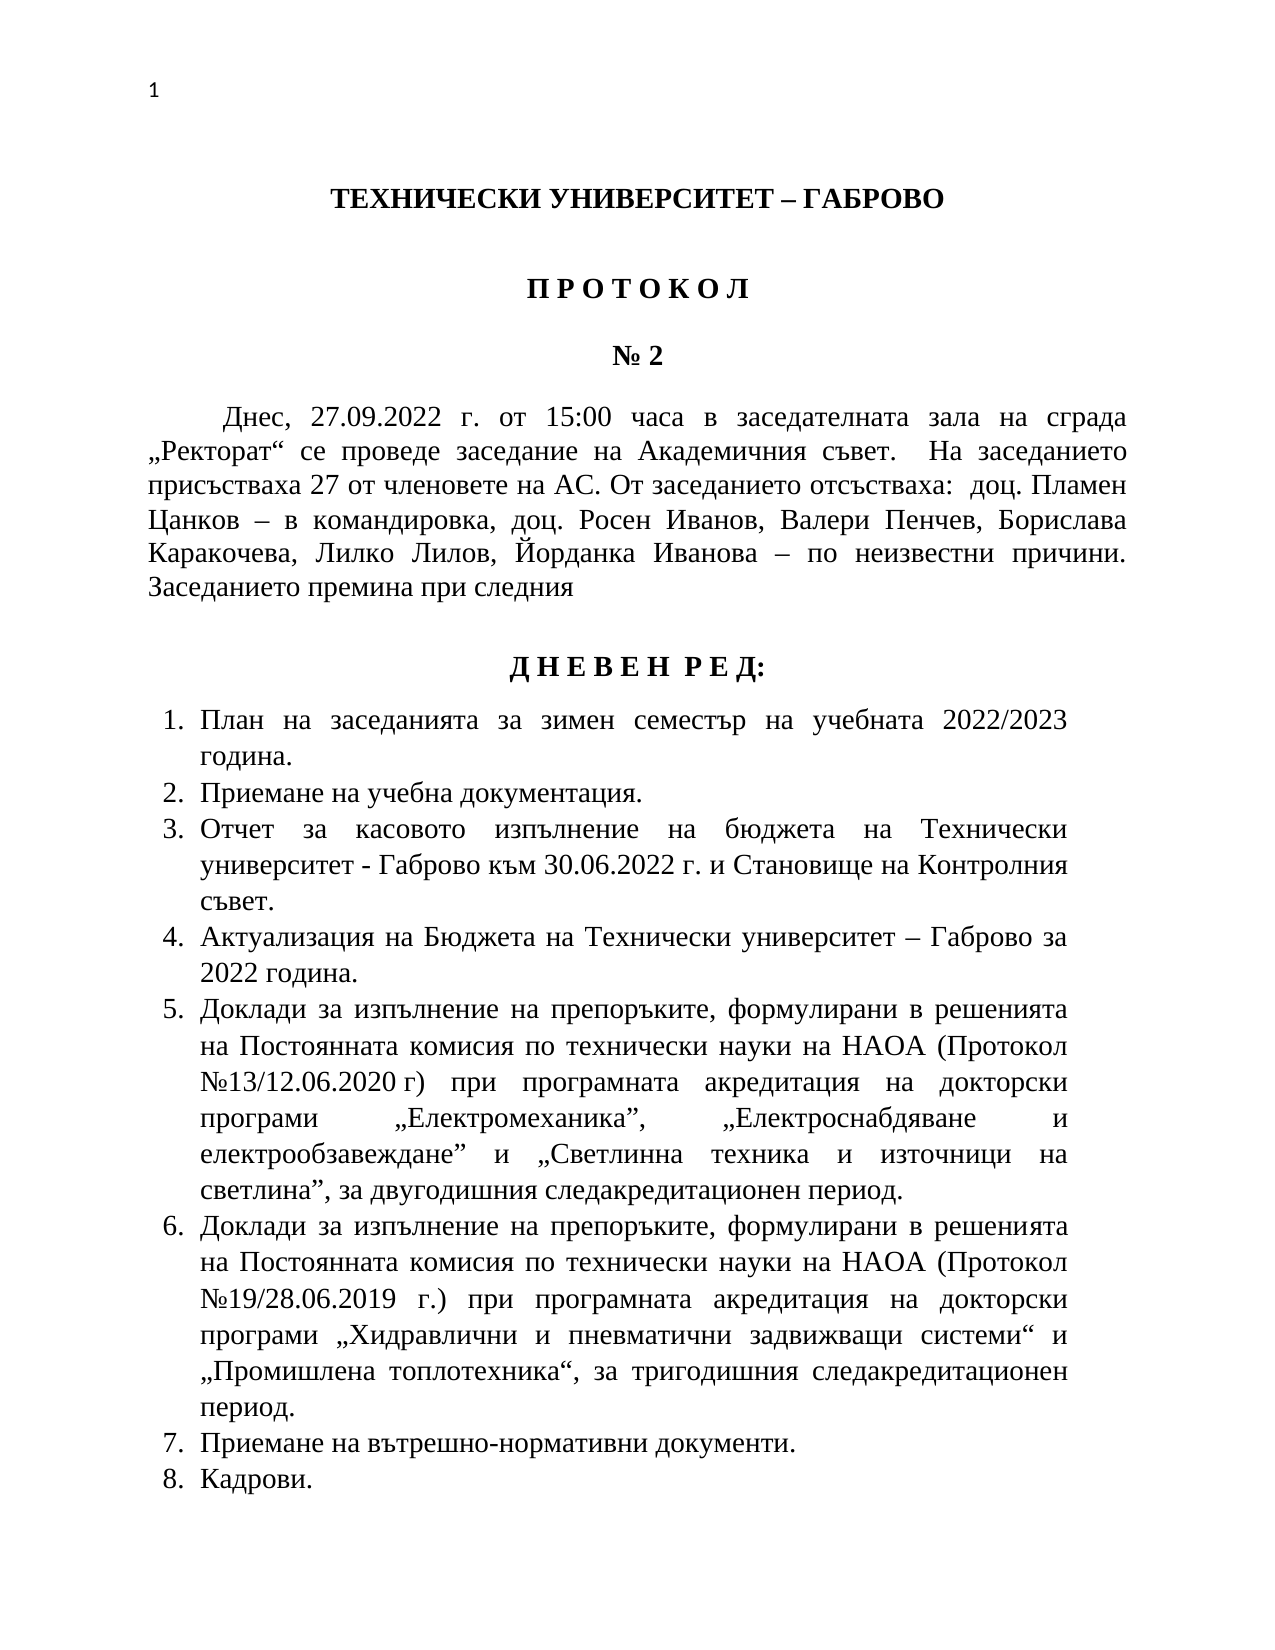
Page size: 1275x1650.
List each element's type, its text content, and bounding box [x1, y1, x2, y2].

text Днес, 27.09.2022 г. от 15:00 часа в заседателната зала на сграда „Ректорат“ се проведе заседание на Академичния съвет. На заседанието присъстваха 27 от членовете на АС. От заседанието отсъстваха: доц. Пламен Цанков – в командировка, доц. Росен Иванов, Валери Пенчев, Борислава Каракочева, Лилко Лилов, Йорданка Иванова – по неизвестни причини. Заседанието премина при следния [148, 399, 1127, 603]
text Д Н Е В Е Н Р Е Д: [148, 649, 1127, 683]
list Актуализация на Бюджета на Технически университет – Габрово за 2022 година. [162, 919, 1068, 989]
list План на заседанията за зимен семестър на учебната 2022/2023 година. [162, 702, 1068, 772]
list Кадрови. [162, 1461, 1068, 1495]
text П Р О Т О К О Л [148, 271, 1127, 304]
list Доклади за изпълнение на препоръките, формулирани в решенията на Постоянната комисия по технически науки на НАОА (Протокол №13/12.06.2020 г) при програмната акредитация на докторски програми „Електромеханика”, „Електроснабдяване и електрообзавеждане” и „Светлинна техника и източници на светлина”, за двугодишния следакредитационен период. [162, 992, 1068, 1206]
list Отчет за касовото изпълнение на бюджета на Технически университет - Габрово към 30.06.2022 г. и Становище на Контролния съвет. [162, 811, 1068, 917]
list Приемане на учебна документация. [162, 775, 1068, 808]
list Приемане на вътрешно-нормативни документи. [162, 1425, 1068, 1459]
text ТЕХНИЧЕСКИ УНИВЕРСИТЕТ – ГАБРОВО [148, 181, 1127, 215]
list Доклади за изпълнение на препоръките, формулирани в решенията на Постоянната комисия по технически науки на НАОА (Протокол №19/28.06.2019 г.) при програмната акредитация на докторски програми „Хидравлични и пневматични задвижващи системи“ и „Промишлена топлотехника“, за тригодишния следакредитационен период. [162, 1208, 1068, 1423]
text № 2 [148, 338, 1127, 371]
